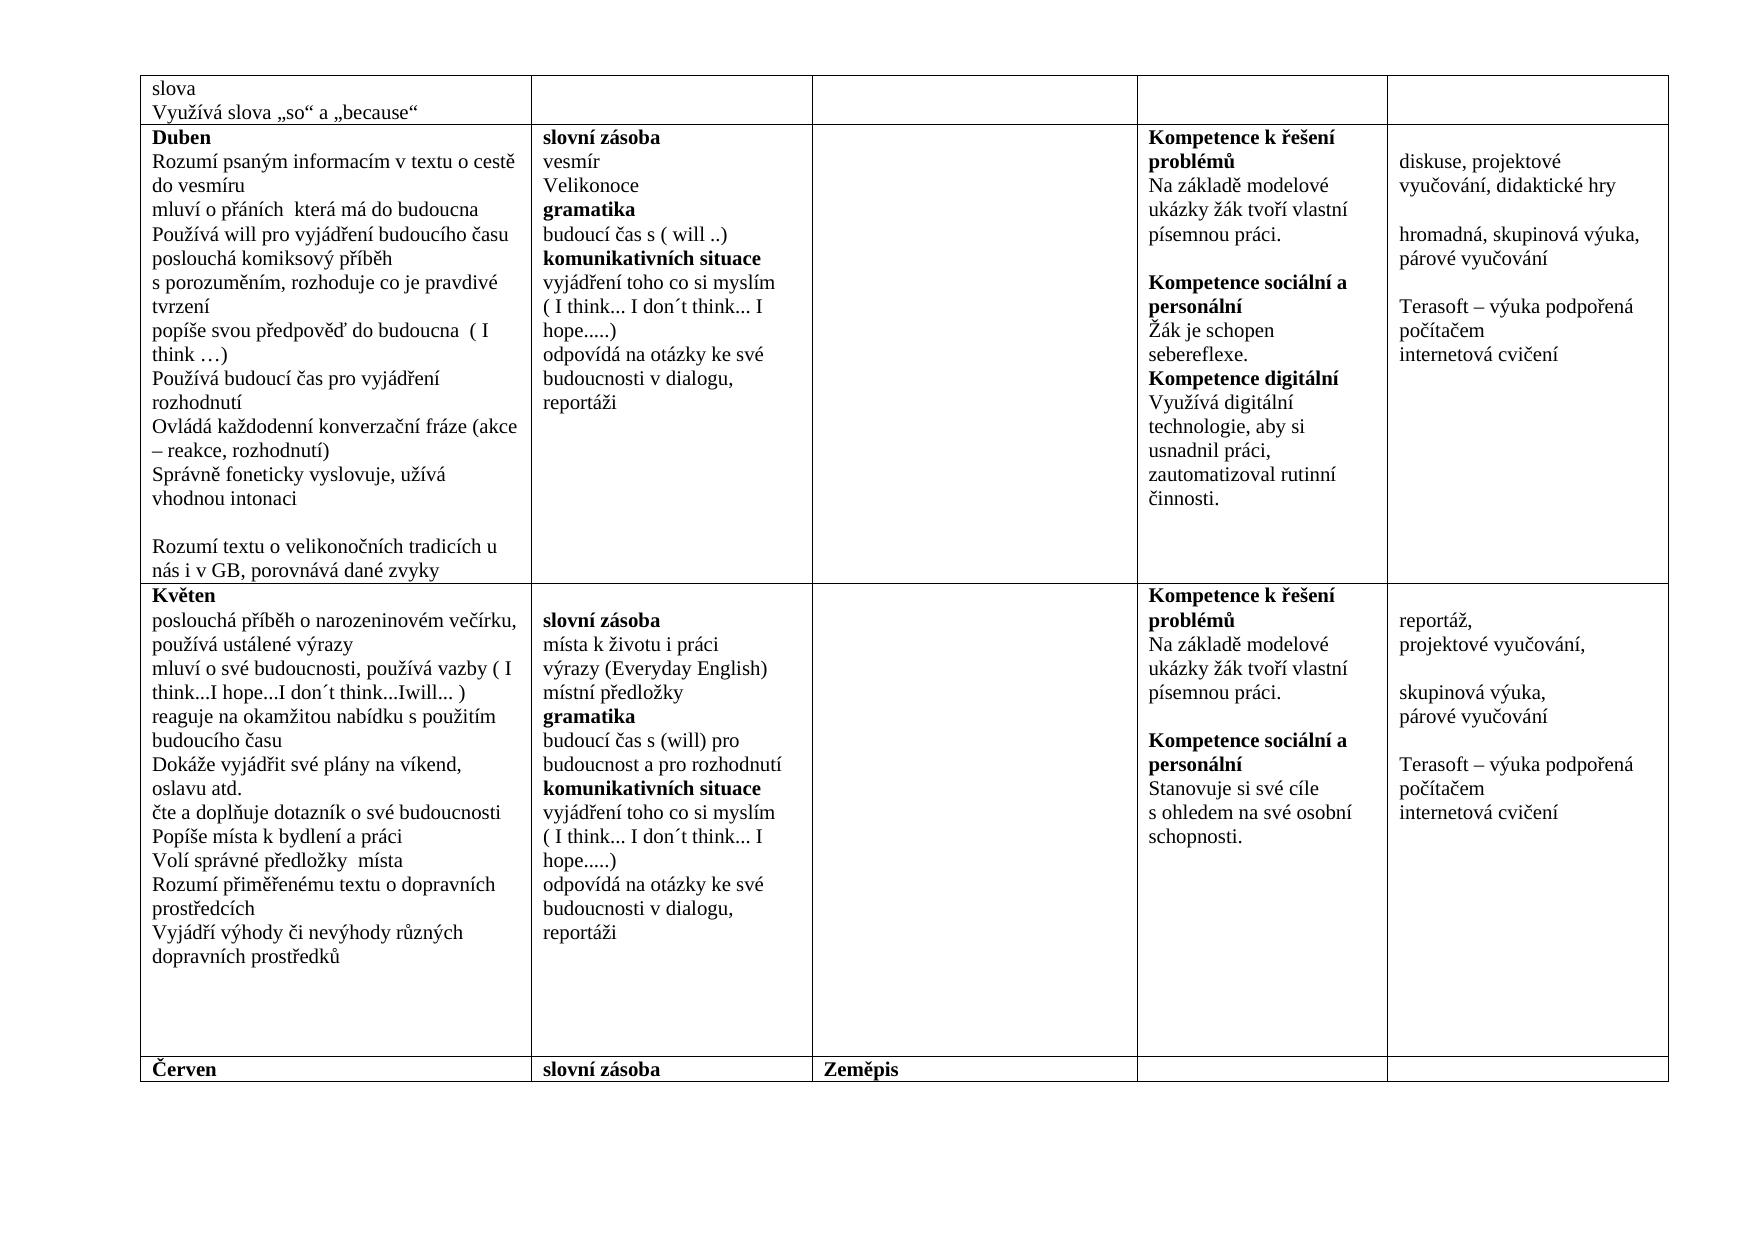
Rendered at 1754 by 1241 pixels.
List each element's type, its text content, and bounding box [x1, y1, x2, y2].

table_cell Duben Rozumí psaným informacím v textu o cestě do vesmíru mluví o přáních která má do budoucna Používá will pro vyjádření budoucího času poslouchá komiksový příběh s porozuměním, rozhoduje co je pravdivé tvrzení popíše svou předpověď do budoucna ( I think …) Používá budoucí čas pro vyjádření rozhodnutí Ovládá každodenní konverzační fráze (akce – reakce, rozhodnutí) Správně foneticky vyslovuje, užívá vhodnou intonaci Rozumí textu o velikonočních tradicích u nás i v GB, porovnává dané zvyky [141, 125, 531, 582]
table_cell slovní zásoba místa k životu i práci výrazy (Everyday English) místní předložky gramatika budoucí čas s (will) pro budoucnost a pro rozhodnutí komunikativních situace vyjádření toho co si myslím ( I think... I don´t think... I hope.....) odpovídá na otázky ke své budoucnosti v dialogu, reportáži [532, 584, 812, 1056]
table_cell Kompetence k řešení problémů Na základě modelové ukázky žák tvoří vlastní písemnou práci. Kompetence sociální a personální Žák je schopen sebereflexe. Kompetence digitální Využívá digitální technologie, aby si usnadnil práci, zautomatizoval rutinní činnosti. [1138, 125, 1387, 582]
table_cell diskuse, projektové vyučování, didaktické hry hromadná, skupinová výuka, párové vyučování Terasoft – výuka podpořená počítačem internetová cvičení [1388, 125, 1668, 582]
table_cell Květen poslouchá příběh o narozeninovém večírku, používá ustálené výrazy mluví o své budoucnosti, používá vazby ( I think...I hope...I don´t think...Iwill... ) reaguje na okamžitou nabídku s použitím budoucího času Dokáže vyjádřit své plány na víkend, oslavu atd. čte a doplňuje dotazník o své budoucnosti Popíše místa k bydlení a práci Volí správné předložky místa Rozumí přiměřenému textu o dopravních prostředcích Vyjádří výhody či nevýhody různých dopravních prostředků [141, 584, 531, 1056]
table_cell [813, 584, 1137, 1056]
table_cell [1138, 76, 1387, 124]
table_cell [1388, 76, 1668, 124]
table_cell [813, 125, 1137, 582]
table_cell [532, 76, 812, 124]
table_cell [1138, 1057, 1387, 1081]
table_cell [532, 1057, 812, 1081]
table_cell [1388, 1057, 1668, 1081]
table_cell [141, 1057, 531, 1081]
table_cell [141, 76, 531, 124]
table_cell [813, 76, 1137, 124]
table_cell Kompetence k řešení problémů Na základě modelové ukázky žák tvoří vlastní písemnou práci. Kompetence sociální a personální Stanovuje si své cíle s ohledem na své osobní schopnosti. [1138, 584, 1387, 1056]
table_cell reportáž, projektové vyučování, skupinová výuka, párové vyučování Terasoft – výuka podpořená počítačem internetová cvičení [1388, 584, 1668, 1056]
table_cell slovní zásoba vesmír Velikonoce gramatika budoucí čas s ( will ..) komunikativních situace vyjádření toho co si myslím ( I think... I don´t think... I hope.....) odpovídá na otázky ke své budoucnosti v dialogu, reportáži [532, 125, 812, 582]
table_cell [813, 1057, 1137, 1081]
